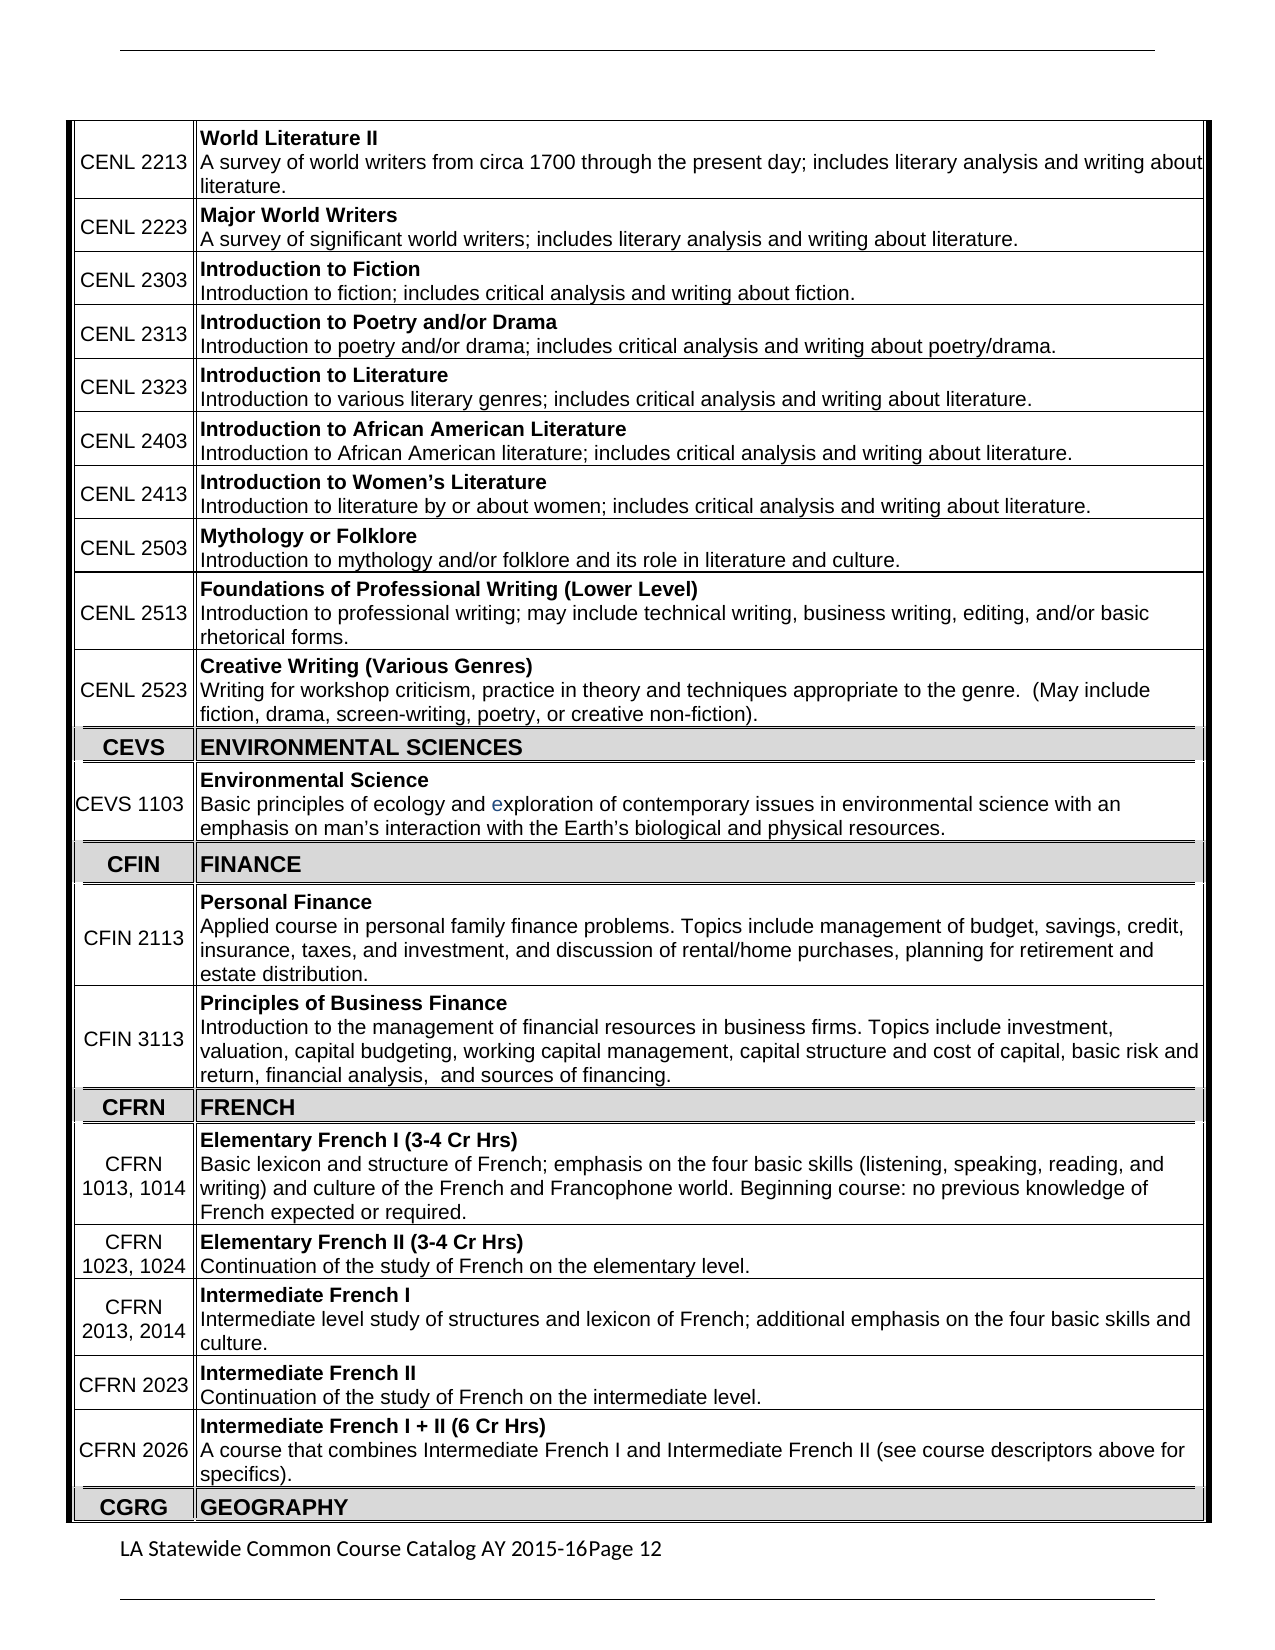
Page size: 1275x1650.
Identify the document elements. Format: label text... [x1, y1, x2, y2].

table_cell FINANCE [197, 840, 1203, 882]
table_cell CFRN [75, 1087, 193, 1121]
table_cell FRENCH [197, 1087, 1203, 1121]
table_cell CFIN 3113 [75, 986, 193, 1087]
table_cell CENL 2313 [75, 305, 193, 358]
table_cell Mythology or Folklore Introduction to mythology and/or folklore and its role in literature and culture. [197, 519, 1203, 571]
table_cell CFRN 2023 [75, 1356, 193, 1408]
table_cell CENL 2503 [75, 519, 193, 571]
table_cell CFRN 1023, 1024 [75, 1225, 193, 1278]
table_cell Intermediate French I Intermediate level study of structures and lexicon of French; additional emphasis on the four basic skills and culture. [197, 1279, 1203, 1355]
table_cell Introduction to African American Literature Introduction to African American literature; includes critical analysis and writing about literature. [197, 412, 1203, 464]
table_cell Principles of Business Finance Introduction to the management of financial resources in business firms. Topics include investment, valuation, capital budgeting, working capital management, capital structure and cost of capital, basic risk and return, financial analysis, and sources of financing. [197, 986, 1203, 1087]
table_cell CENL 2523 [75, 650, 193, 726]
table_cell Introduction to Poetry and/or Drama Introduction to poetry and/or drama; includes critical analysis and writing about poetry/drama. [197, 305, 1203, 358]
table_cell CFRN 1013, 1014 [75, 1121, 193, 1224]
table_cell Environmental Science Basic principles of ecology and exploration of contemporary issues in environmental science with an emphasis on man’s interaction with the Earth’s biological and physical resources. [195, 760, 1206, 840]
table_cell Elementary French I (3-4 Cr Hrs) Basic lexicon and structure of French; emphasis on the four basic skills (listening, speaking, reading, and writing) and culture of the French and Francophone world. Beginning course: no previous knowledge of French expected or required. [197, 1121, 1203, 1224]
table_cell CFIN [75, 840, 193, 882]
table_cell CEVS 1103 [72, 760, 195, 840]
table_cell CENL 2223 [75, 199, 193, 251]
table_cell CENL 2413 [75, 466, 193, 518]
table_cell CGRG [75, 1486, 195, 1520]
table_cell CENL 2323 [75, 359, 193, 411]
table_cell CENL 2403 [75, 412, 193, 464]
table_cell Introduction to Women’s Literature Introduction to literature by or about women; includes critical analysis and writing about literature. [197, 466, 1203, 518]
table_cell Personal Finance Applied course in personal family finance problems. Topics include management of budget, savings, credit, insurance, taxes, and investment, and discussion of rental/home purchases, planning for retirement and estate distribution. [195, 882, 1206, 985]
table_cell Intermediate French II Continuation of the study of French on the intermediate level. [197, 1356, 1203, 1408]
table_cell GEOGRAPHY [195, 1486, 1203, 1520]
table_cell Creative Writing (Various Genres) Writing for workshop criticism, practice in theory and techniques appropriate to the genre. (May include fiction, drama, screen-writing, poetry, or creative non-fiction). [197, 650, 1203, 726]
table_cell CENL 2303 [75, 252, 193, 304]
table_cell CFRN 2013, 2014 [75, 1279, 193, 1355]
table_cell Elementary French II (3-4 Cr Hrs) Continuation of the study of French on the elementary level. [197, 1225, 1203, 1278]
table_cell Introduction to Fiction Introduction to fiction; includes critical analysis and writing about fiction. [197, 252, 1203, 304]
table_cell ENVIRONMENTAL SCIENCES [195, 726, 1206, 760]
table_cell CEVS [72, 726, 195, 760]
table_cell Intermediate French I + II (6 Cr Hrs) A course that combines Intermediate French I and Intermediate French II (see course descriptors above for specifics). [197, 1410, 1203, 1486]
table_cell Major World Writers A survey of significant world writers; includes literary analysis and writing about literature. [197, 199, 1203, 251]
table_cell Foundations of Professional Writing (Lower Level) Introduction to professional writing; may include technical writing, business writing, editing, and/or basic rhetorical forms. [197, 573, 1203, 649]
table_cell CFRN 2026 [75, 1410, 193, 1486]
table_cell CENL 2213 [75, 121, 193, 197]
table_cell CFIN 2113 [72, 882, 195, 985]
table_cell CENL 2513 [75, 573, 193, 649]
table_cell Introduction to Literature Introduction to various literary genres; includes critical analysis and writing about literature. [197, 359, 1203, 411]
table_cell World Literature II A survey of world writers from circa 1700 through the present day; includes literary analysis and writing about literature. [197, 121, 1203, 197]
